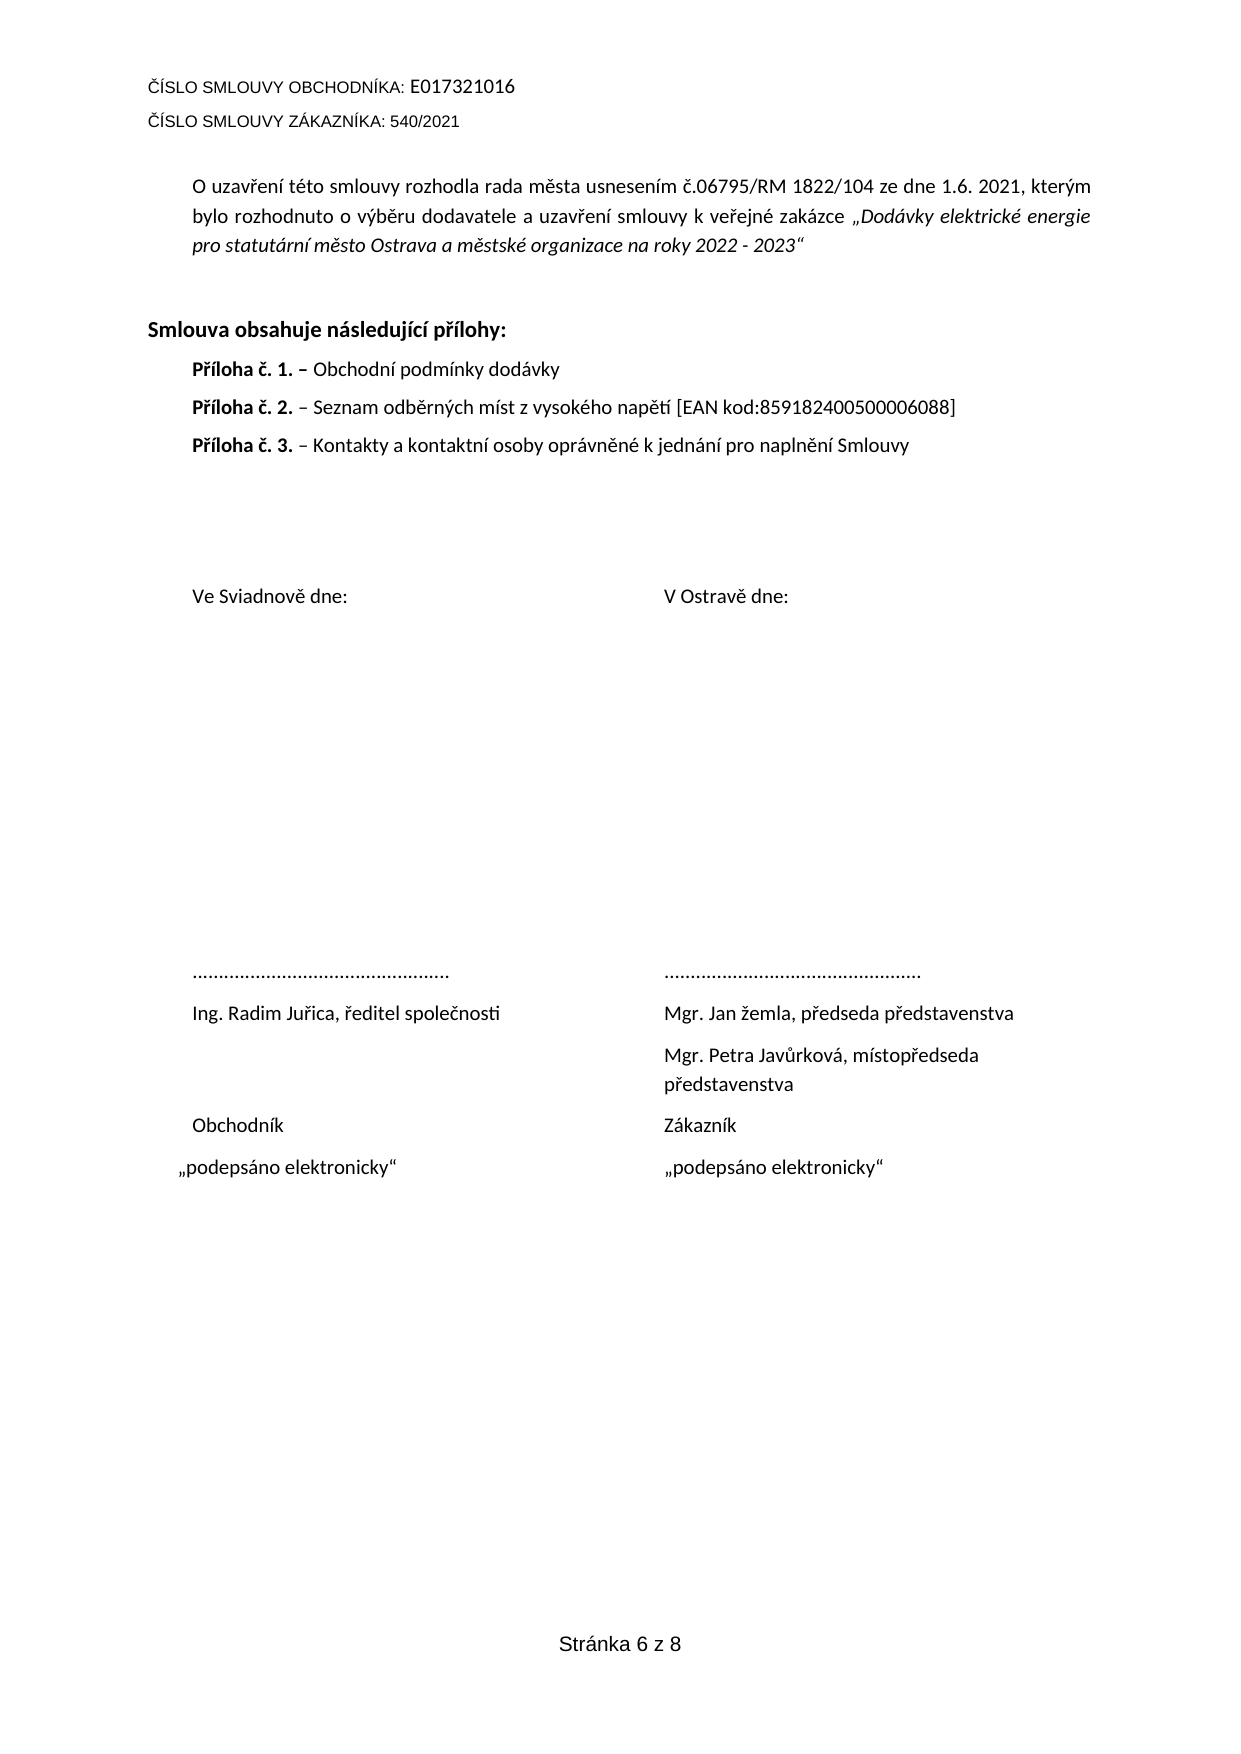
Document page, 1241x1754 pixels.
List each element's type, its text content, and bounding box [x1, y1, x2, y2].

list Příloha č. 1. – Obchodní podmínky dodávky [192, 356, 1093, 381]
text Mgr. Petra Javůrková, místopředseda představenstva [664, 1042, 1093, 1096]
list Příloha č. 2. – Seznam odběrných míst z vysokého napětí [EAN kod:859182400500006088] [192, 394, 1093, 419]
text Smlouva obsahuje následující přílohy: [148, 315, 1093, 343]
list O uzavření této smlouvy rozhodla rada města usnesením č.06795/RM 1822/104 ze dne 1.6. 2021, kterým bylo rozhodnuto o výběru dodavatele a uzavření smlouvy k veřejné zakázce „Dodávky elektrické energie pro statutární město Ostrava a městské organizace na roky 2022 - 2023“ [192, 174, 1093, 257]
list ................................................. ................................................. [192, 958, 1093, 984]
list Obchodník Zákazník [192, 1113, 1093, 1138]
list Ing. Radim Juřica, ředitel společnosti Mgr. Jan žemla, předseda představenstva [192, 1000, 1093, 1026]
text „podepsáno elektronicky“ „podepsáno elektronicky“ [177, 1154, 1093, 1180]
list Ve Sviadnově dne: V Ostravě dne: [192, 583, 1093, 609]
list Příloha č. 3. – Kontakty a kontaktní osoby oprávněné k jednání pro naplnění Smlouvy [192, 432, 1093, 457]
